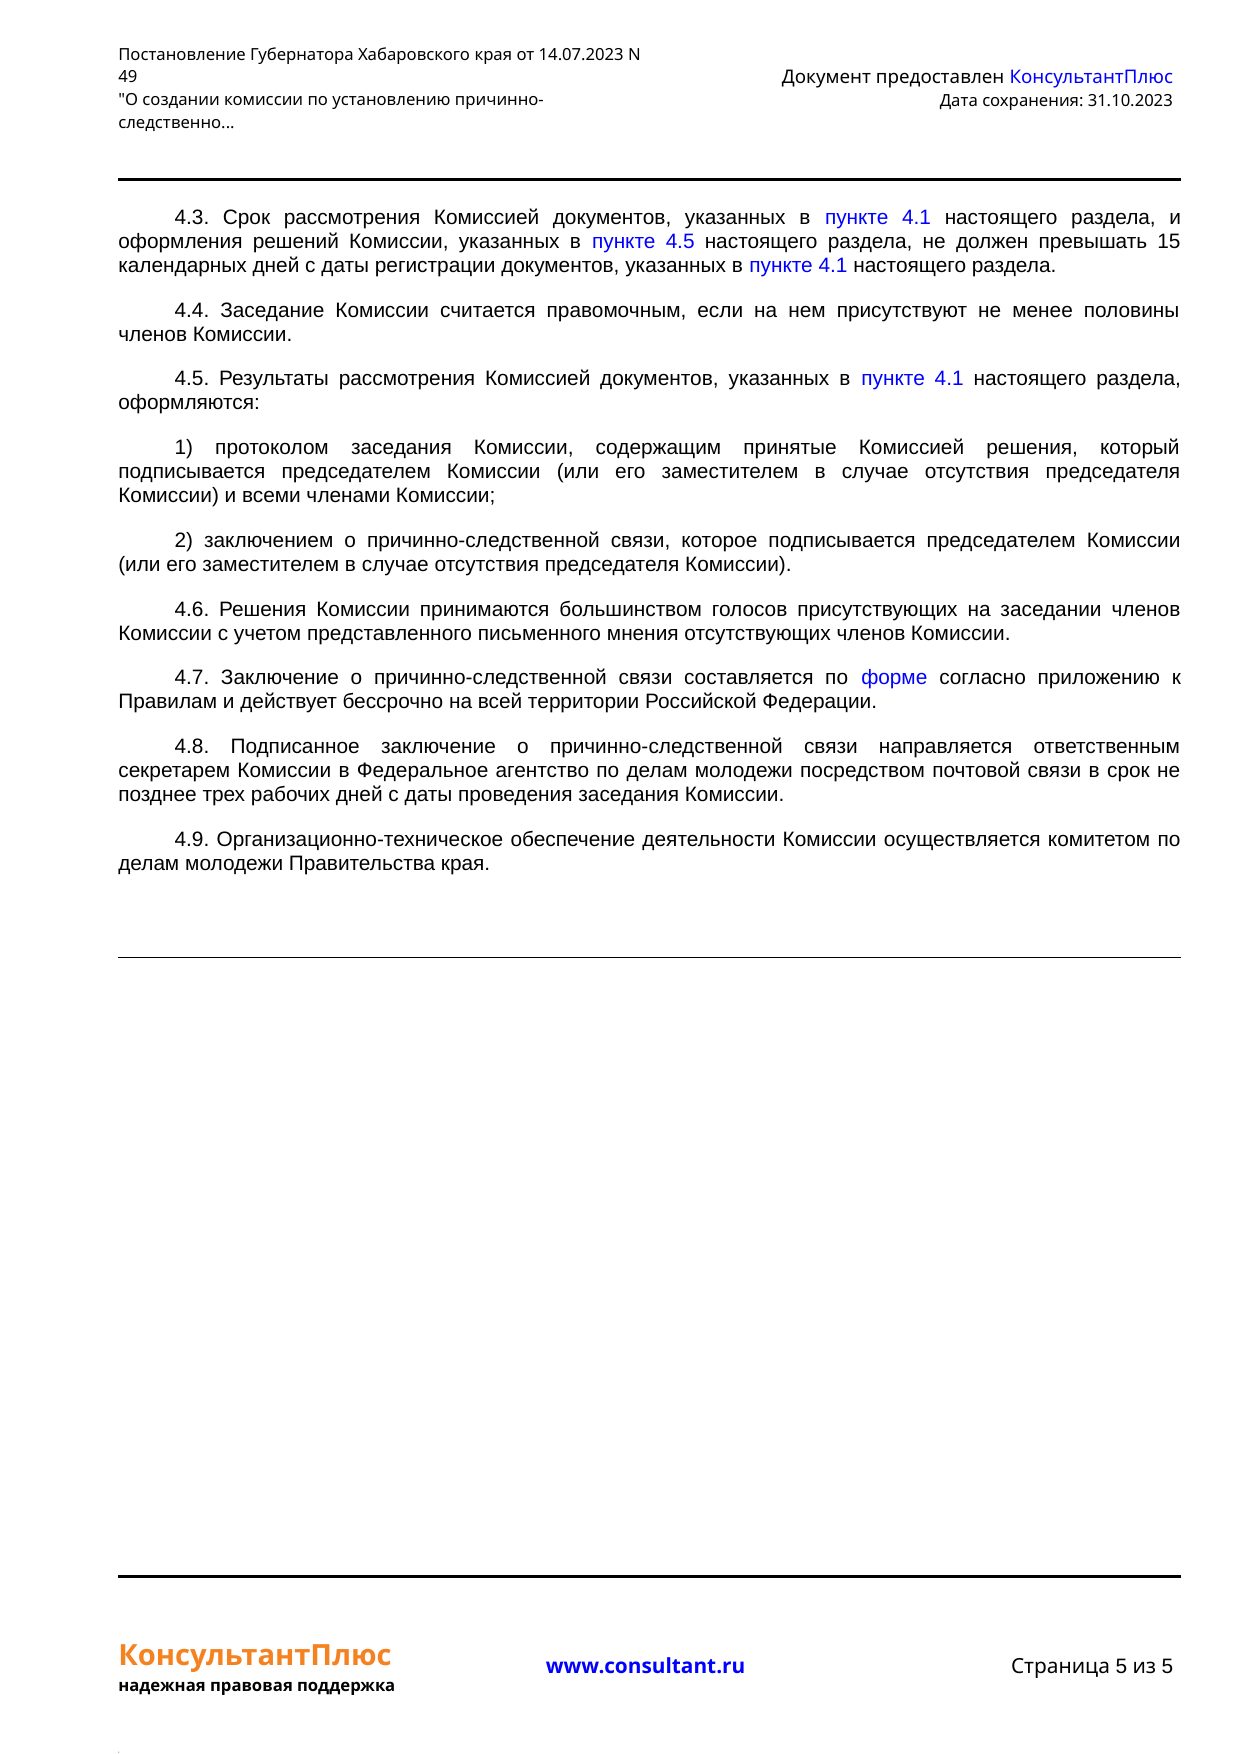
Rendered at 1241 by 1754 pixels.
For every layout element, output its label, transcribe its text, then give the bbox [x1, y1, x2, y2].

text 4.4. Заседание Комиссии считается правомочным, если на нем присутствуют не менее половины членов Комиссии. [118, 297, 1181, 345]
text 4.3. Срок рассмотрения Комиссией документов, указанных в пункте 4.1 настоящего раздела, и оформления решений Комиссии, указанных в пункте 4.5 настоящего раздела, не должен превышать 15 календарных дней с даты регистрации документов, указанных в пункте 4.1 настоящего раздела. [118, 205, 1181, 277]
text 4.5. Результаты рассмотрения Комиссией документов, указанных в пункте 4.1 настоящего раздела, оформляются: [118, 366, 1181, 414]
text 4.6. Решения Комиссии принимаются большинством голосов присутствующих на заседании членов Комиссии с учетом представленного письменного мнения отсутствующих членов Комиссии. [118, 596, 1181, 644]
text 4.8. Подписанное заключение о причинно-следственной связи направляется ответственным секретарем Комиссии в Федеральное агентство по делам молодежи посредством почтовой связи в срок не позднее трех рабочих дней с даты проведения заседания Комиссии. [118, 734, 1181, 806]
text 4.9. Организационно-техническое обеспечение деятельности Комиссии осуществляется комитетом по делам молодежи Правительства края. [118, 827, 1181, 874]
text 2) заключением о причинно-следственной связи, которое подписывается председателем Комиссии (или его заместителем в случае отсутствия председателя Комиссии). [118, 528, 1181, 576]
text 1) протоколом заседания Комиссии, содержащим принятые Комиссией решения, который подписывается председателем Комиссии (или его заместителем в случае отсутствия председателя Комиссии) и всеми членами Комиссии; [118, 435, 1181, 507]
text 4.7. Заключение о причинно-следственной связи составляется по форме согласно приложению к Правилам и действует бессрочно на всей территории Российской Федерации. [118, 665, 1181, 713]
